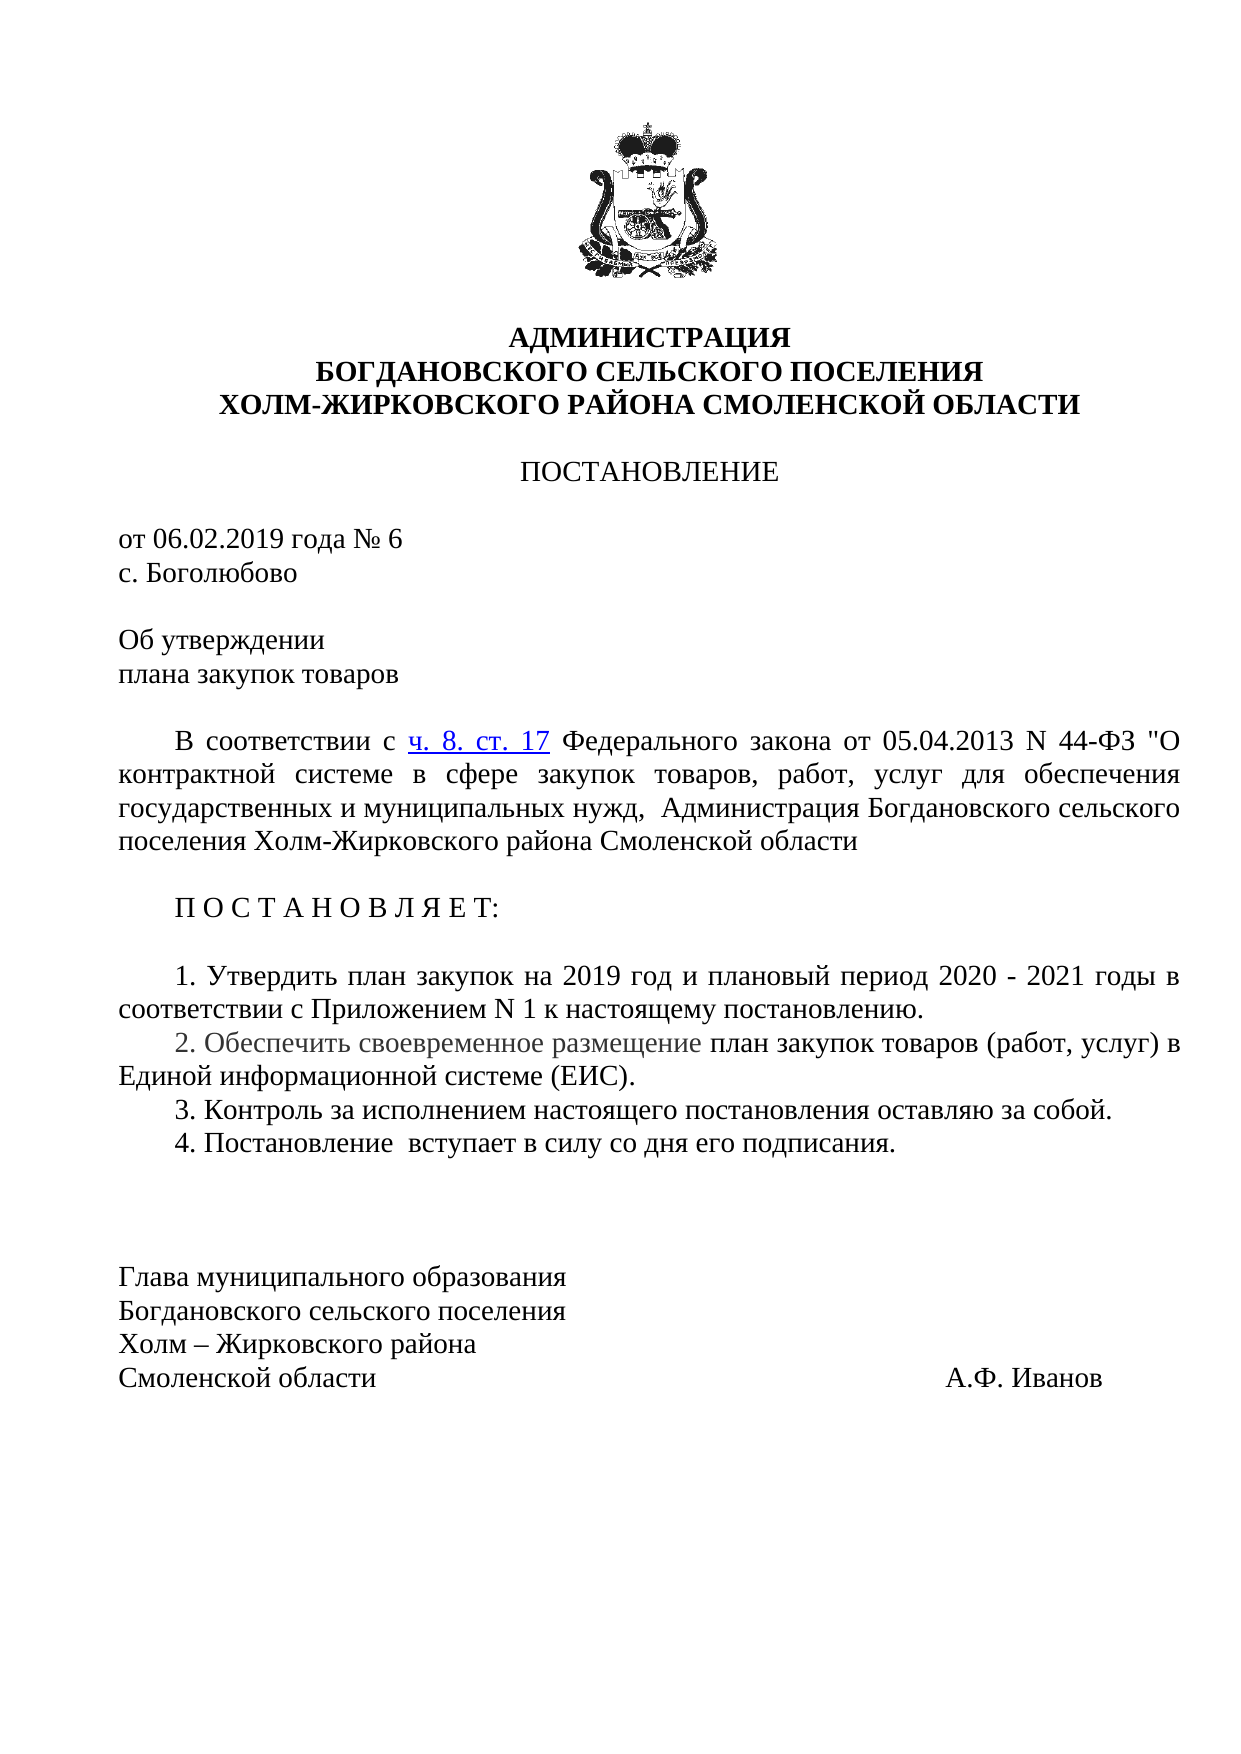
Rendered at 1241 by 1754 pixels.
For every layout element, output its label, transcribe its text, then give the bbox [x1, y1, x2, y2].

text плана закупок товаров [118, 656, 1181, 689]
text от 06.02.2019 года № 6 [118, 522, 1181, 555]
text Об утверждении [118, 622, 1181, 656]
text Глава муниципального образования [118, 1259, 1181, 1293]
text ПОСТАНОВЛЕНИЕ [118, 454, 1181, 488]
text Смоленской области А.Ф. Иванов [118, 1360, 1181, 1394]
text П О С Т А Н О В Л Я Е Т: [118, 891, 1181, 924]
text 4. Постановление вступает в силу со дня его подписания. [118, 1125, 1181, 1159]
text Холм – Жирковского района [118, 1327, 1181, 1360]
text ХОЛМ-ЖИРКОВСКОГО РАЙОНА СМОЛЕНСКОЙ ОБЛАСТИ [118, 387, 1181, 421]
text БОГДАНОВСКОГО СЕЛЬСКОГО ПОСЕЛЕНИЯ [118, 354, 1181, 387]
text с. Боголюбово [118, 555, 1181, 589]
text 1. Утвердить план закупок на 2019 год и плановый период 2020 - 2021 годы в соответствии с Приложением N 1 к настоящему постановлению. [118, 958, 1181, 1025]
text АДМИНИСТРАЦИЯ [118, 320, 1181, 354]
text 3. Контроль за исполнением настоящего постановления оставляю за собой. [118, 1092, 1181, 1125]
text В соответствии с ч. 8. ст. 17 Федерального закона от 05.04.2013 N 44-ФЗ "О контрактной системе в сфере закупок товаров, работ, услуг для обеспечения государственных и муниципальных нужд, Администрация Богдановского сельского поселения Холм-Жирковского района Смоленской области [118, 723, 1181, 857]
text 2. Обеспечить своевременное размещение план закупок товаров (работ, услуг) в Единой информационной системе (ЕИС). [118, 1025, 1181, 1092]
text Богдановского сельского поселения [118, 1293, 1181, 1327]
